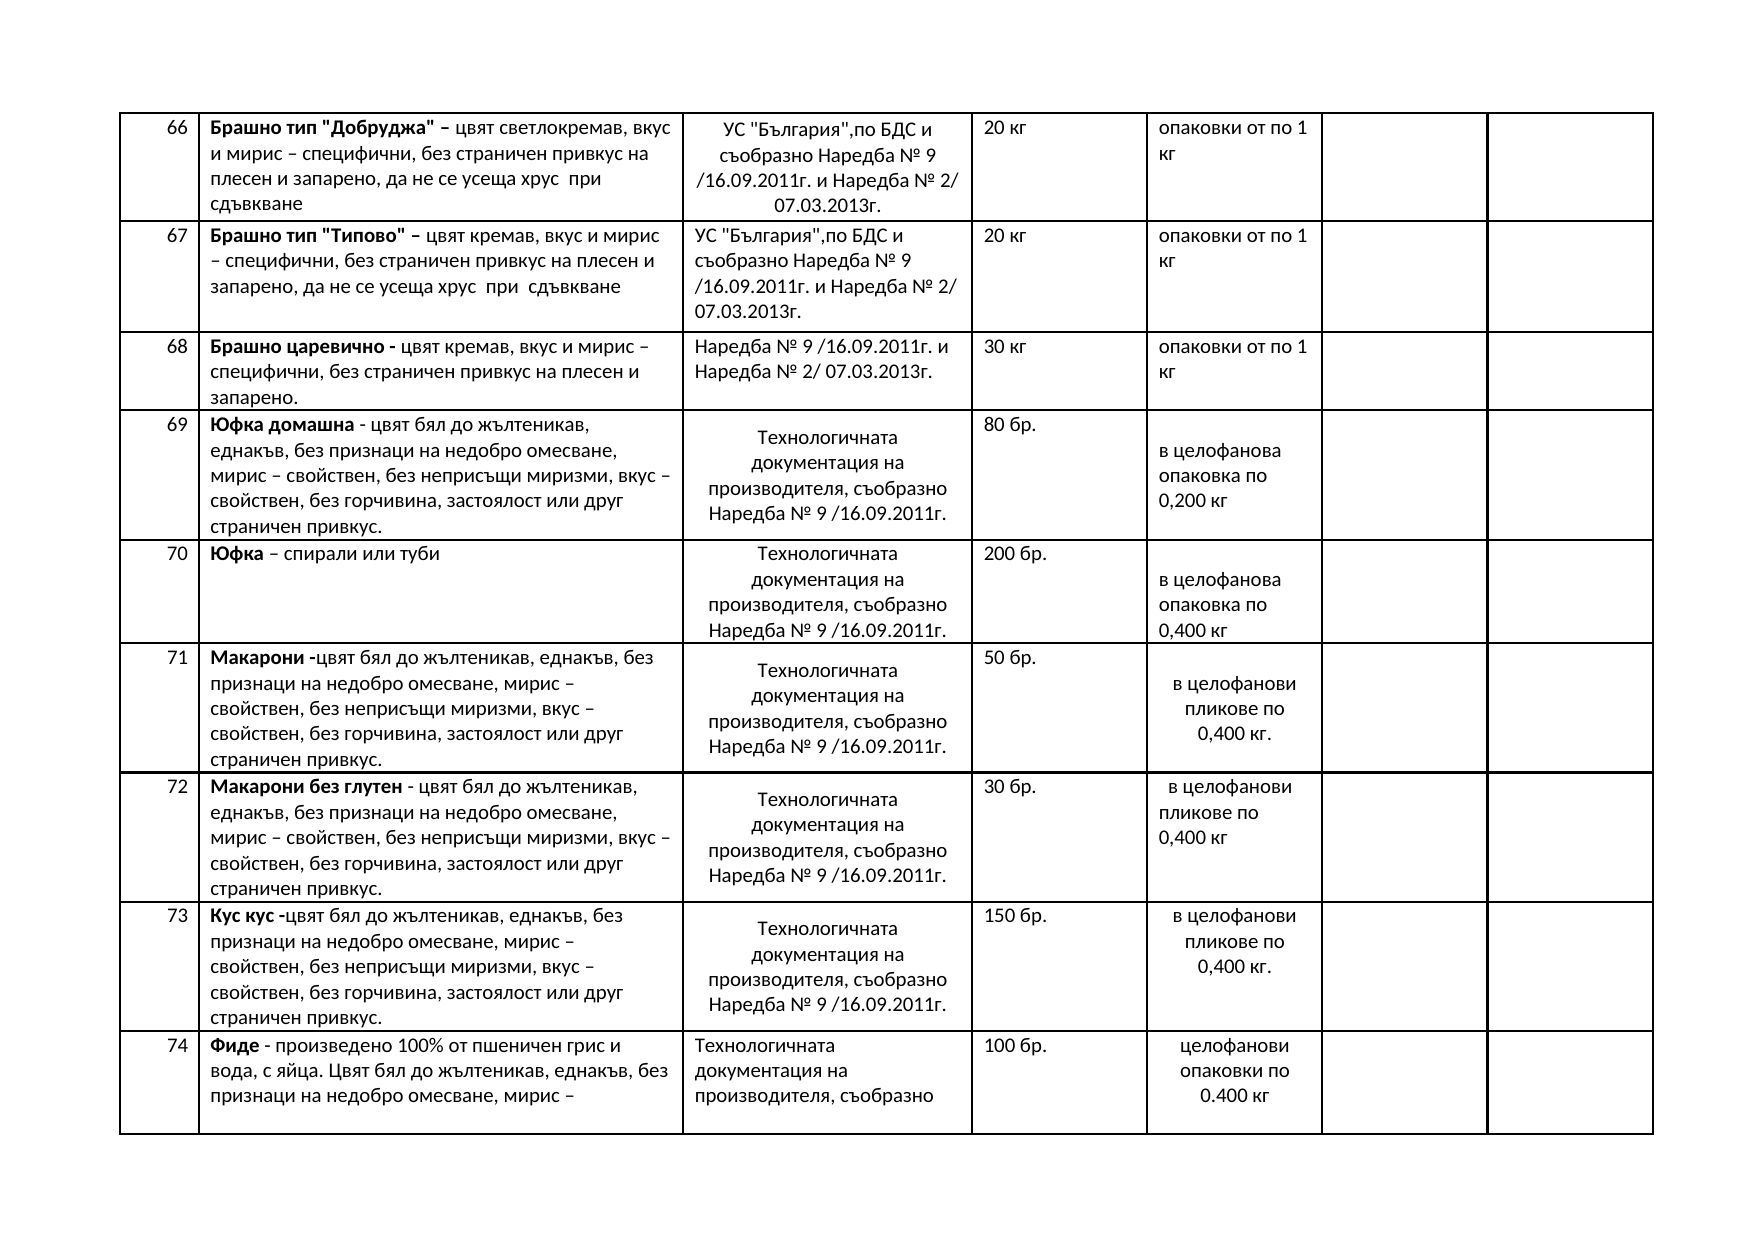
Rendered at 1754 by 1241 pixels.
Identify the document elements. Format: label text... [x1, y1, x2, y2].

table_cell 100 бр. [973, 1032, 1146, 1133]
table_cell Кус кус -цвят бял до жълтеникав, еднакъв, без признаци на недобро омесване, мирис – свойствен, без неприсъщи миризми, вкус – свойствен, без горчивина, застоялост или друг страничен привкус. [200, 903, 682, 1030]
table_cell [1489, 644, 1652, 771]
table_cell [1323, 222, 1486, 331]
table_cell 150 бр. [973, 903, 1146, 1030]
table_cell [1323, 114, 1486, 220]
table_cell [1323, 411, 1486, 538]
table_cell Брашно тип "Типово" – цвят кремав, вкус и мирис – специфични, без страничен привкус на плесен и запарено, да не се усеща хрус при сдъвкване [200, 222, 682, 331]
table_cell Технологичната документация на производителя, съобразно Наредба № 9 /16.09.2011г. [684, 411, 971, 538]
table_cell 200 бр. [973, 541, 1146, 642]
table_cell Технологичната документация на производителя, съобразно Наредба № 9 /16.09.2011г. [684, 644, 971, 771]
table_cell 74 [121, 1032, 198, 1133]
table_cell опаковки от по 1 кг [1148, 333, 1321, 409]
table_cell 80 бр. [973, 411, 1146, 538]
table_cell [1148, 1032, 1321, 1133]
table_cell 30 кг [973, 333, 1146, 409]
table_cell Наредба № 9 /16.09.2011г. и Наредба № 2/ 07.03.2013г. [684, 333, 971, 409]
table_cell [1489, 774, 1652, 901]
table_cell [1489, 1032, 1652, 1133]
table_cell 50 бр. [973, 644, 1146, 771]
table_cell опаковки от по 1 кг [1148, 114, 1321, 220]
table_cell 70 [121, 541, 198, 642]
table_cell [1489, 541, 1652, 642]
table_cell в целофанови пликове по 0,400 кг [1148, 774, 1321, 901]
table_cell опаковки от по 1 кг [1148, 222, 1321, 331]
table_cell в целофанова опаковка по 0,200 кг [1148, 411, 1321, 538]
table_cell [1323, 903, 1486, 1030]
table_cell Юфка домашна - цвят бял до жълтеникав, еднакъв, без признаци на недобро омесване, мирис – свойствен, без неприсъщи миризми, вкус – свойствен, без горчивина, застоялост или друг страничен привкус. [200, 411, 682, 538]
table_cell [1323, 1032, 1486, 1133]
table_cell Юфка – спирали или туби [200, 541, 682, 642]
table_cell Макарони без глутен - цвят бял до жълтеникав, еднакъв, без признаци на недобро омесване, мирис – свойствен, без неприсъщи миризми, вкус – свойствен, без горчивина, застоялост или друг страничен привкус. [200, 774, 682, 901]
table_cell 69 [121, 411, 198, 538]
table_cell в целофанова опаковка по 0,400 кг [1148, 541, 1321, 642]
table_cell [1489, 114, 1652, 220]
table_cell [684, 1032, 971, 1133]
table_cell 30 бр. [973, 774, 1146, 901]
table_cell [1489, 333, 1652, 409]
table_cell 20 кг [973, 114, 1146, 220]
table_cell в целофанови пликове по 0,400 кг. [1148, 644, 1321, 771]
table_cell Брашно тип "Добруджа" – цвят светлокремав, вкус и мирис – специфични, без страничен привкус на плесен и запарено, да не се усеща хрус при сдъвкване [200, 114, 682, 220]
table_cell Технологичната документация на производителя, съобразно Наредба № 9 /16.09.2011г. [684, 541, 971, 642]
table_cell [200, 1032, 682, 1133]
table_cell Технологичната документация на производителя, съобразно Наредба № 9 /16.09.2011г. [684, 903, 971, 1030]
table_cell 73 [121, 903, 198, 1030]
table_cell 68 [121, 333, 198, 409]
table_cell [1323, 333, 1486, 409]
table_cell [1323, 644, 1486, 771]
table_cell Брашно царевично - цвят кремав, вкус и мирис – специфични, без страничен привкус на плесен и запарено. [200, 333, 682, 409]
table_cell Макарони -цвят бял до жълтеникав, еднакъв, без признаци на недобро омесване, мирис – свойствен, без неприсъщи миризми, вкус – свойствен, без горчивина, застоялост или друг страничен привкус. [200, 644, 682, 771]
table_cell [684, 114, 971, 220]
table_cell 71 [121, 644, 198, 771]
table_cell [1489, 903, 1652, 1030]
table_cell [1323, 774, 1486, 901]
table_cell 66 [121, 114, 198, 220]
table_cell 20 кг [973, 222, 1146, 331]
table_cell [1323, 541, 1486, 642]
table_cell 67 [121, 222, 198, 331]
table_cell [1489, 411, 1652, 538]
table_cell 72 [121, 774, 198, 901]
table_cell [1489, 222, 1652, 331]
table_cell в целофанови пликове по 0,400 кг. [1148, 903, 1321, 1030]
table_cell УС "България",по БДС и съобразно Наредба № 9 /16.09.2011г. и Наредба № 2/ 07.03.2013г. [684, 222, 971, 331]
table_cell Технологичната документация на производителя, съобразно Наредба № 9 /16.09.2011г. [684, 774, 971, 901]
